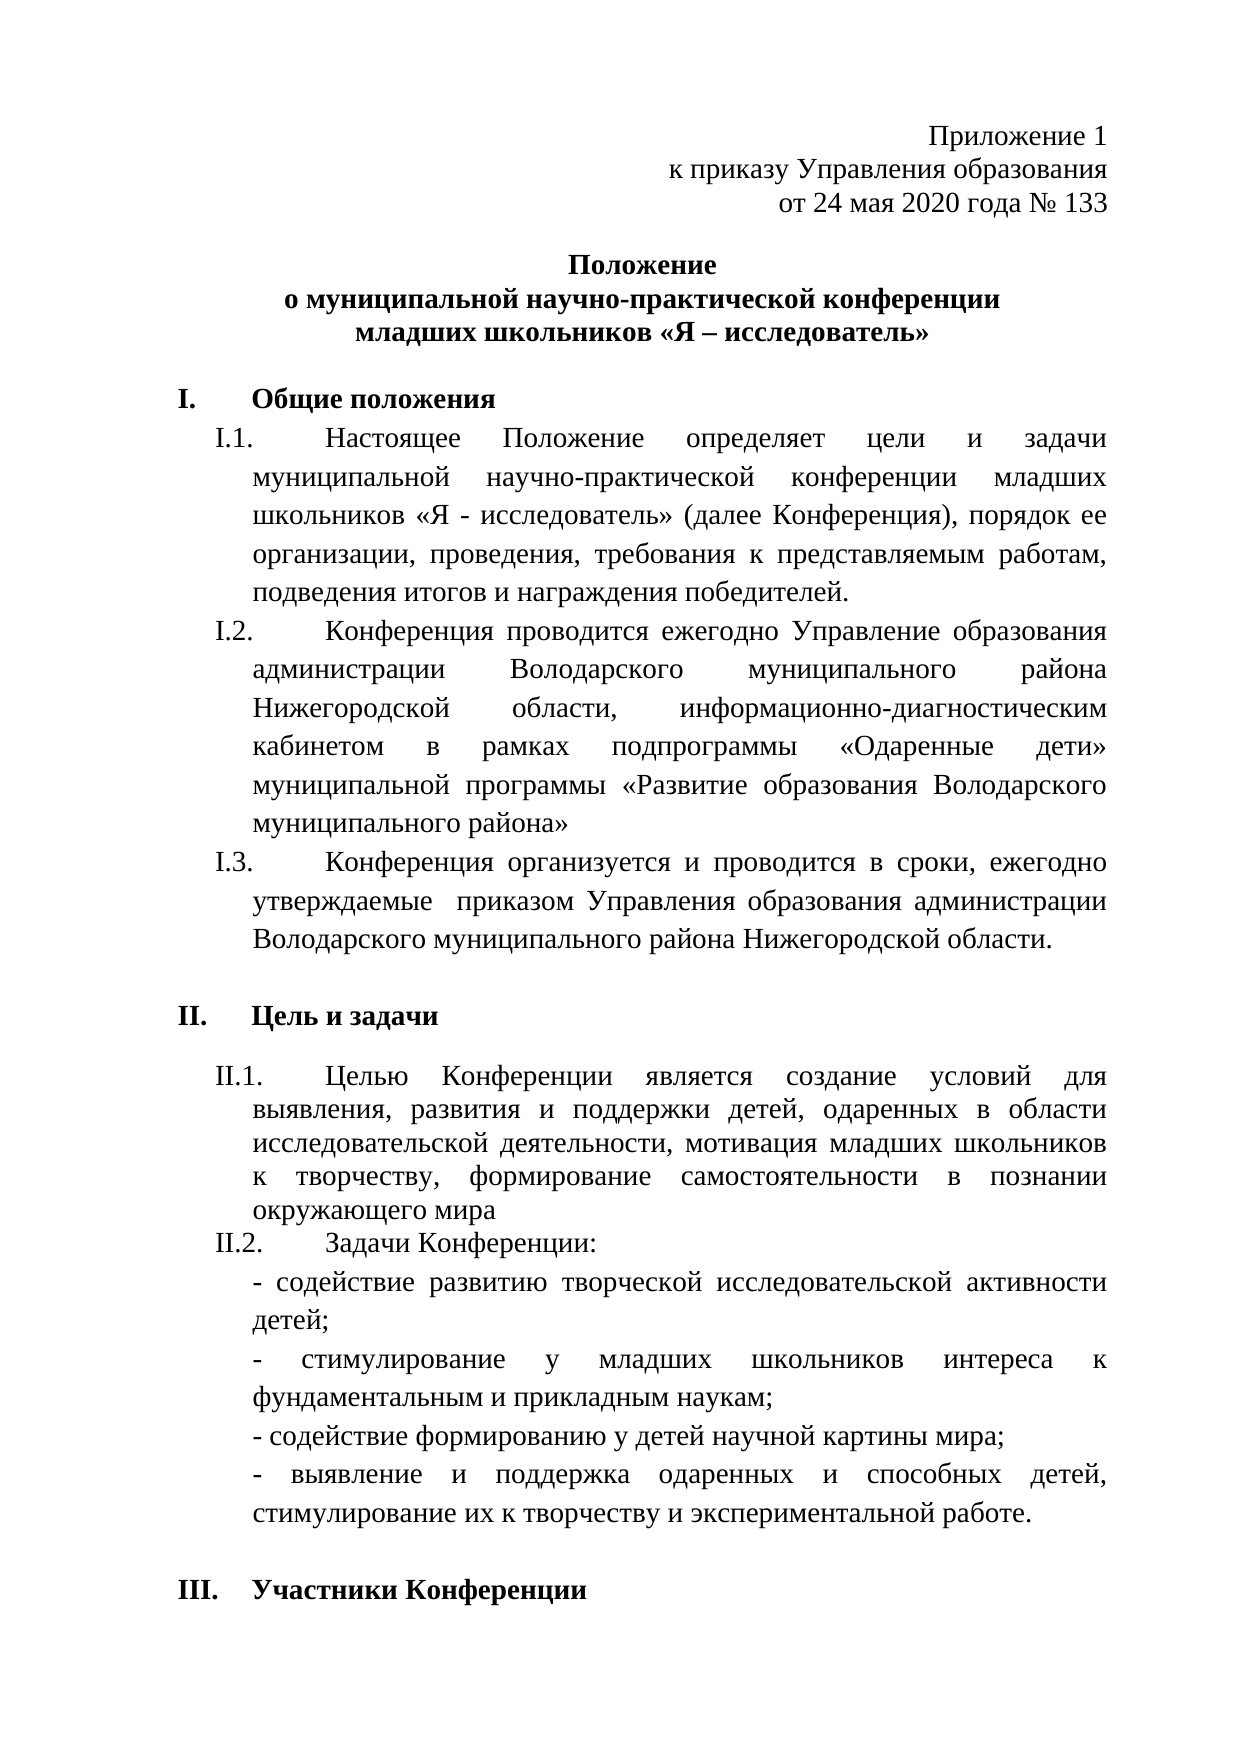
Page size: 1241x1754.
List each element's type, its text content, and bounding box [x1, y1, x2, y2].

list Конференция проводится ежегодно Управление образования администрации Володарского муниципального района Нижегородской области, информационно-диагностическим кабинетом в рамках подпрограммы «Одаренные дети» муниципальной программы «Развитие образования Володарского муниципального района» [215, 613, 1107, 839]
text - стимулирование у младших школьников интереса к фундаментальным и прикладным наукам; [252, 1341, 1107, 1413]
list Участники Конференции [177, 1572, 1107, 1606]
text младших школьников «Я – исследователь» [177, 314, 1107, 348]
list Настоящее Положение определяет цели и задачи муниципальной научно-практической конференции младших школьников «Я - исследователь» (далее Конференция), порядок ее организации, проведения, требования к представляемым работам, подведения итогов и награждения победителей. [215, 420, 1107, 608]
text Положение [177, 247, 1107, 281]
text Приложение 1 [177, 118, 1107, 152]
text - выявление и поддержка одаренных и способных детей, стимулирование их к творчеству и экспериментальной работе. [252, 1457, 1107, 1529]
text - содействие формированию у детей научной картины мира; [252, 1418, 1107, 1452]
text от 24 мая 2020 года № 133 [177, 185, 1107, 219]
text - содействие развитию творческой исследовательской активности детей; [252, 1264, 1107, 1336]
text к приказу Управления образования [177, 152, 1107, 185]
list Задачи Конференции: [215, 1225, 1107, 1259]
list Целью Конференции является создание условий для выявления, развития и поддержки детей, одаренных в области исследовательской деятельности, мотивация младших школьников к творчеству, формирование самостоятельности в познании окружающего мира [215, 1058, 1107, 1225]
text о муниципальной научно-практической конференции [177, 281, 1107, 314]
list Конференция организуется и проводится в сроки, ежегодно утверждаемые приказом Управления образования администрации Володарского муниципального района Нижегородской области. [215, 844, 1107, 955]
list Общие положения [177, 382, 1107, 415]
list Цель и задачи [177, 998, 1107, 1032]
